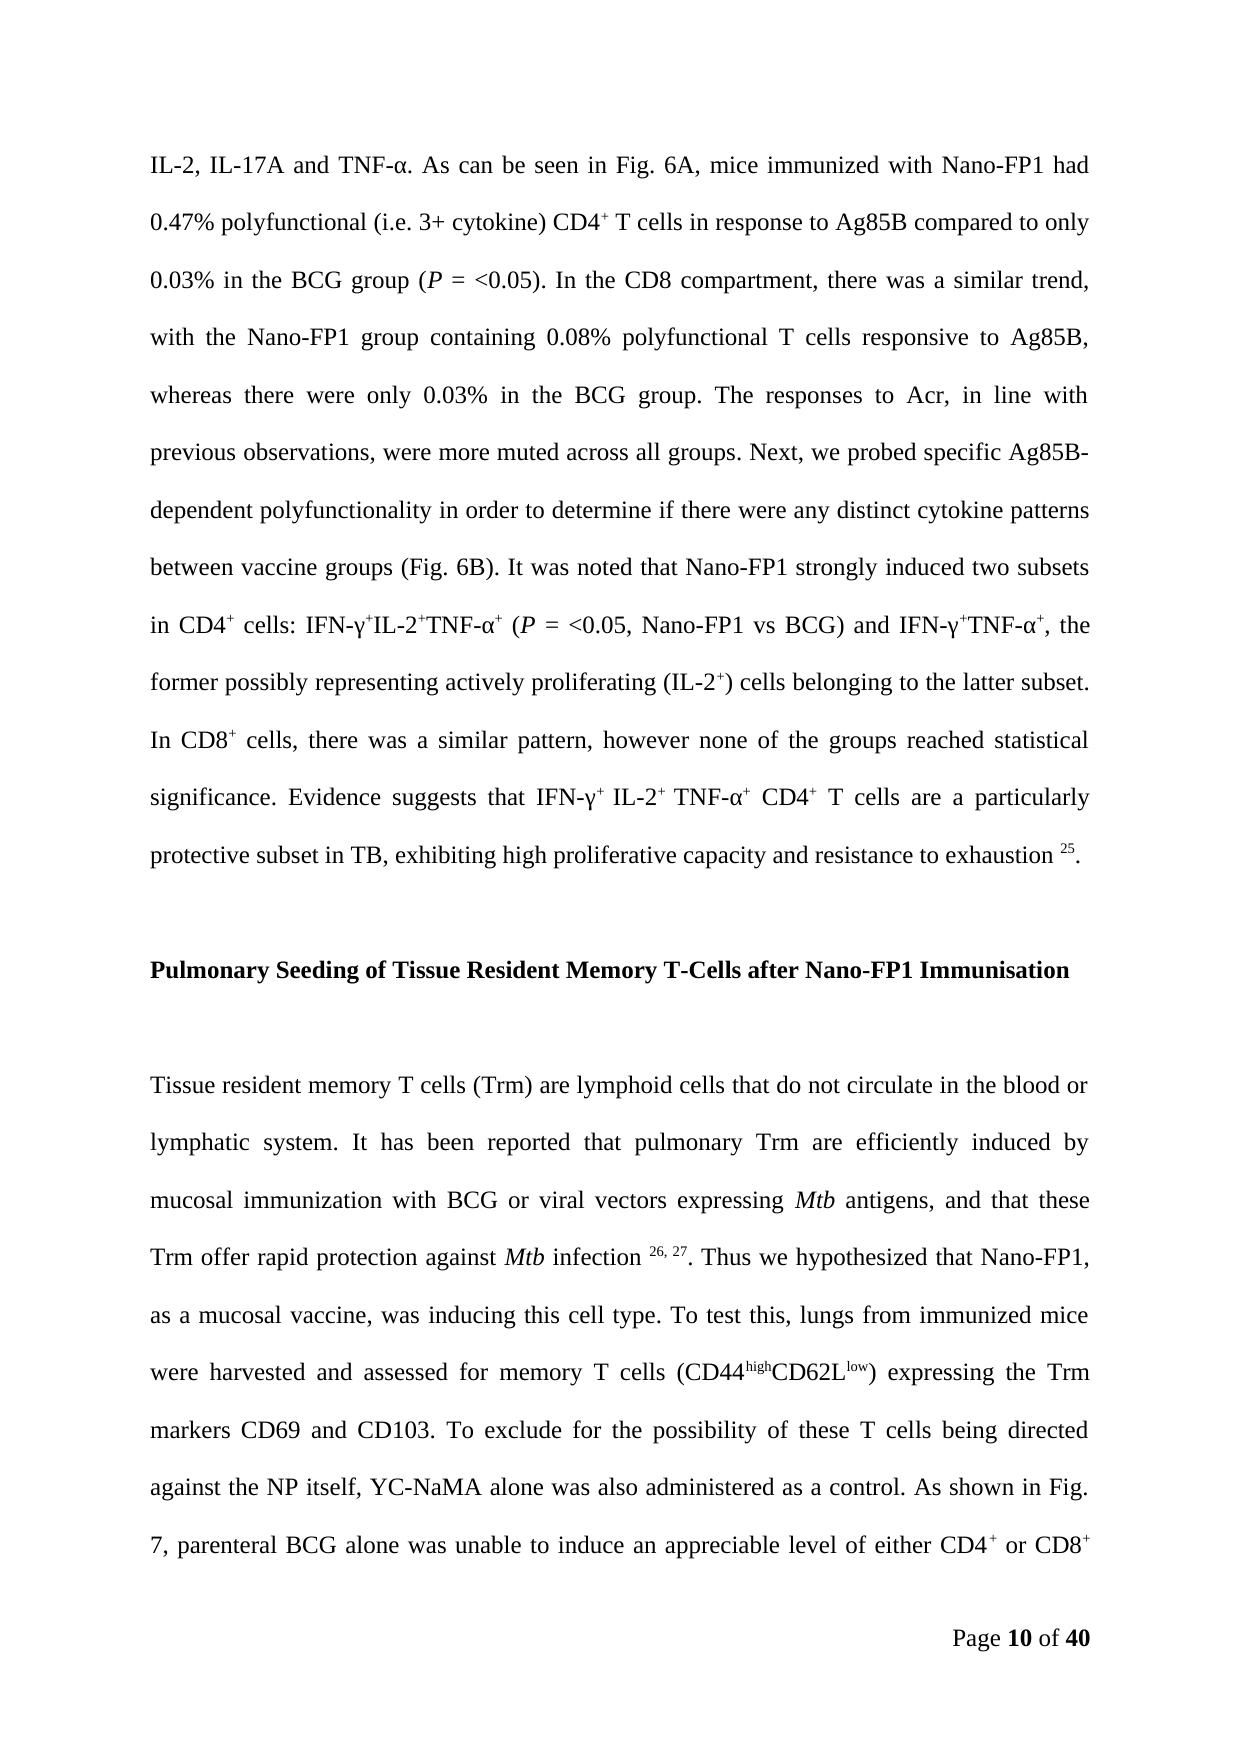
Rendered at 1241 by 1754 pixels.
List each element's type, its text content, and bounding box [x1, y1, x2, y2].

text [150, 150, 1090, 869]
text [150, 1070, 1090, 1559]
text Pulmonary Seeding of Tissue Resident Memory T-Cells after Nano-FP1 Immunisation [150, 955, 1090, 984]
